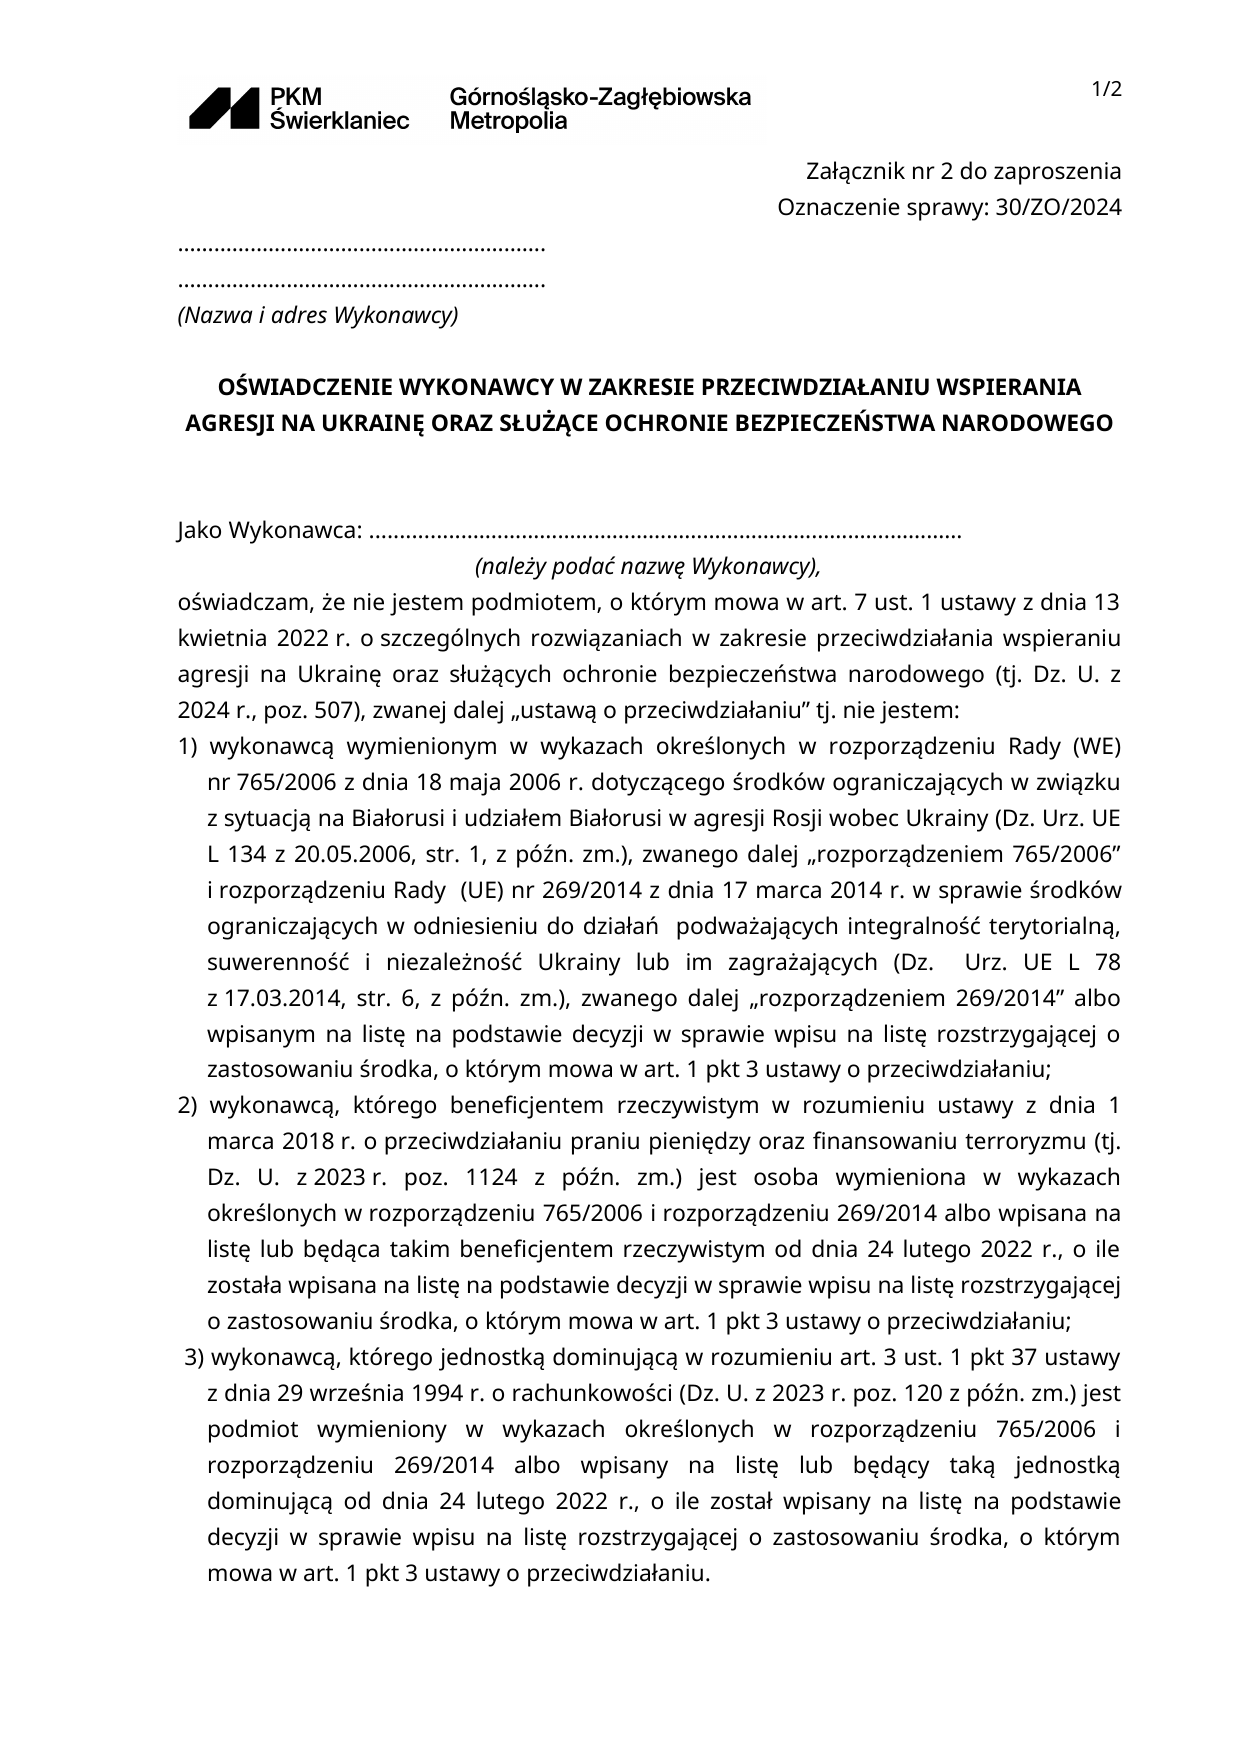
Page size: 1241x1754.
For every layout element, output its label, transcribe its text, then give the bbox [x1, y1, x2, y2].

text 2) wykonawcą, którego beneficjentem rzeczywistym w rozumieniu ustawy z dnia 1 marca 2018 r. o przeciwdziałaniu praniu pieniędzy oraz finansowaniu terroryzmu (tj. Dz. U. z 2023 r. poz. 1124 z późn. zm.) jest osoba wymieniona w wykazach określonych w rozporządzeniu 765/2006 i rozporządzeniu 269/2014 albo wpisana na listę lub będąca takim beneficjentem rzeczywistym od dnia 24 lutego 2022 r., o ile została wpisana na listę na podstawie decyzji w sprawie wpisu na listę rozstrzygającej o zastosowaniu środka, o którym mowa w art. 1 pkt 3 ustawy o przeciwdziałaniu; [177, 1089, 1122, 1336]
text ……………………………………………………. [177, 263, 1122, 294]
text Załącznik nr 2 do zaproszenia [177, 155, 1122, 186]
text (należy podać nazwę Wykonawcy), [177, 550, 1122, 582]
picture [177, 75, 768, 145]
text 3) wykonawcą, którego jednostką dominującą w rozumieniu art. 3 ust. 1 pkt 37 ustawy z dnia 29 września 1994 r. o rachunkowości (Dz. U. z 2023 r. poz. 120 z późn. zm.) jest podmiot wymieniony w wykazach określonych w rozporządzeniu 765/2006 i rozporządzeniu 269/2014 albo wpisany na listę lub będący taką jednostką dominującą od dnia 24 lutego 2022 r., o ile został wpisany na listę na podstawie decyzji w sprawie wpisu na listę rozstrzygającej o zastosowaniu środka, o którym mowa w art. 1 pkt 3 ustawy o przeciwdziałaniu. [177, 1341, 1122, 1588]
text ……………………………………………………. [177, 227, 1122, 258]
text Oznaczenie sprawy: 30/ZO/2024 [177, 191, 1122, 222]
text oświadczam, że nie jestem podmiotem, o którym mowa w art. 7 ust. 1 ustawy z dnia 13 kwietnia 2022 r. o szczególnych rozwiązaniach w zakresie przeciwdziałania wspieraniu agresji na Ukrainę oraz służących ochronie bezpieczeństwa narodowego (tj. Dz. U. z 2024 r., poz. 507), zwanej dalej „ustawą o przeciwdziałaniu” tj. nie jestem: [177, 586, 1122, 725]
text (Nazwa i adres Wykonawcy) [177, 299, 1122, 330]
text OŚWIADCZENIE WYKONAWCY W ZAKRESIE PRZECIWDZIAŁANIU WSPIERANIA AGRESJI NA UKRAINĘ ORAZ SŁUŻĄCE OCHRONIE BEZPIECZEŃSTWA NARODOWEGO [177, 371, 1122, 438]
text Jako Wykonawca: ................…………………………………………………………….………… [177, 514, 1122, 546]
text 1) wykonawcą wymienionym w wykazach określonych w rozporządzeniu Rady (WE) nr 765/2006 z dnia 18 maja 2006 r. dotyczącego środków ograniczających w związku z sytuacją na Białorusi i udziałem Białorusi w agresji Rosji wobec Ukrainy (Dz. Urz. UE L 134 z 20.05.2006, str. 1, z późn. zm.), zwanego dalej „rozporządzeniem 765/2006” i rozporządzeniu Rady (UE) nr 269/2014 z dnia 17 marca 2014 r. w sprawie środków ograniczających w odniesieniu do działań podważających integralność terytorialną, suwerenność i niezależność Ukrainy lub im zagrażających (Dz. Urz. UE L 78 z 17.03.2014, str. 6, z późn. zm.), zwanego dalej „rozporządzeniem 269/2014” albo wpisanym na listę na podstawie decyzji w sprawie wpisu na listę rozstrzygającej o zastosowaniu środka, o którym mowa w art. 1 pkt 3 ustawy o przeciwdziałaniu; [177, 730, 1122, 1085]
